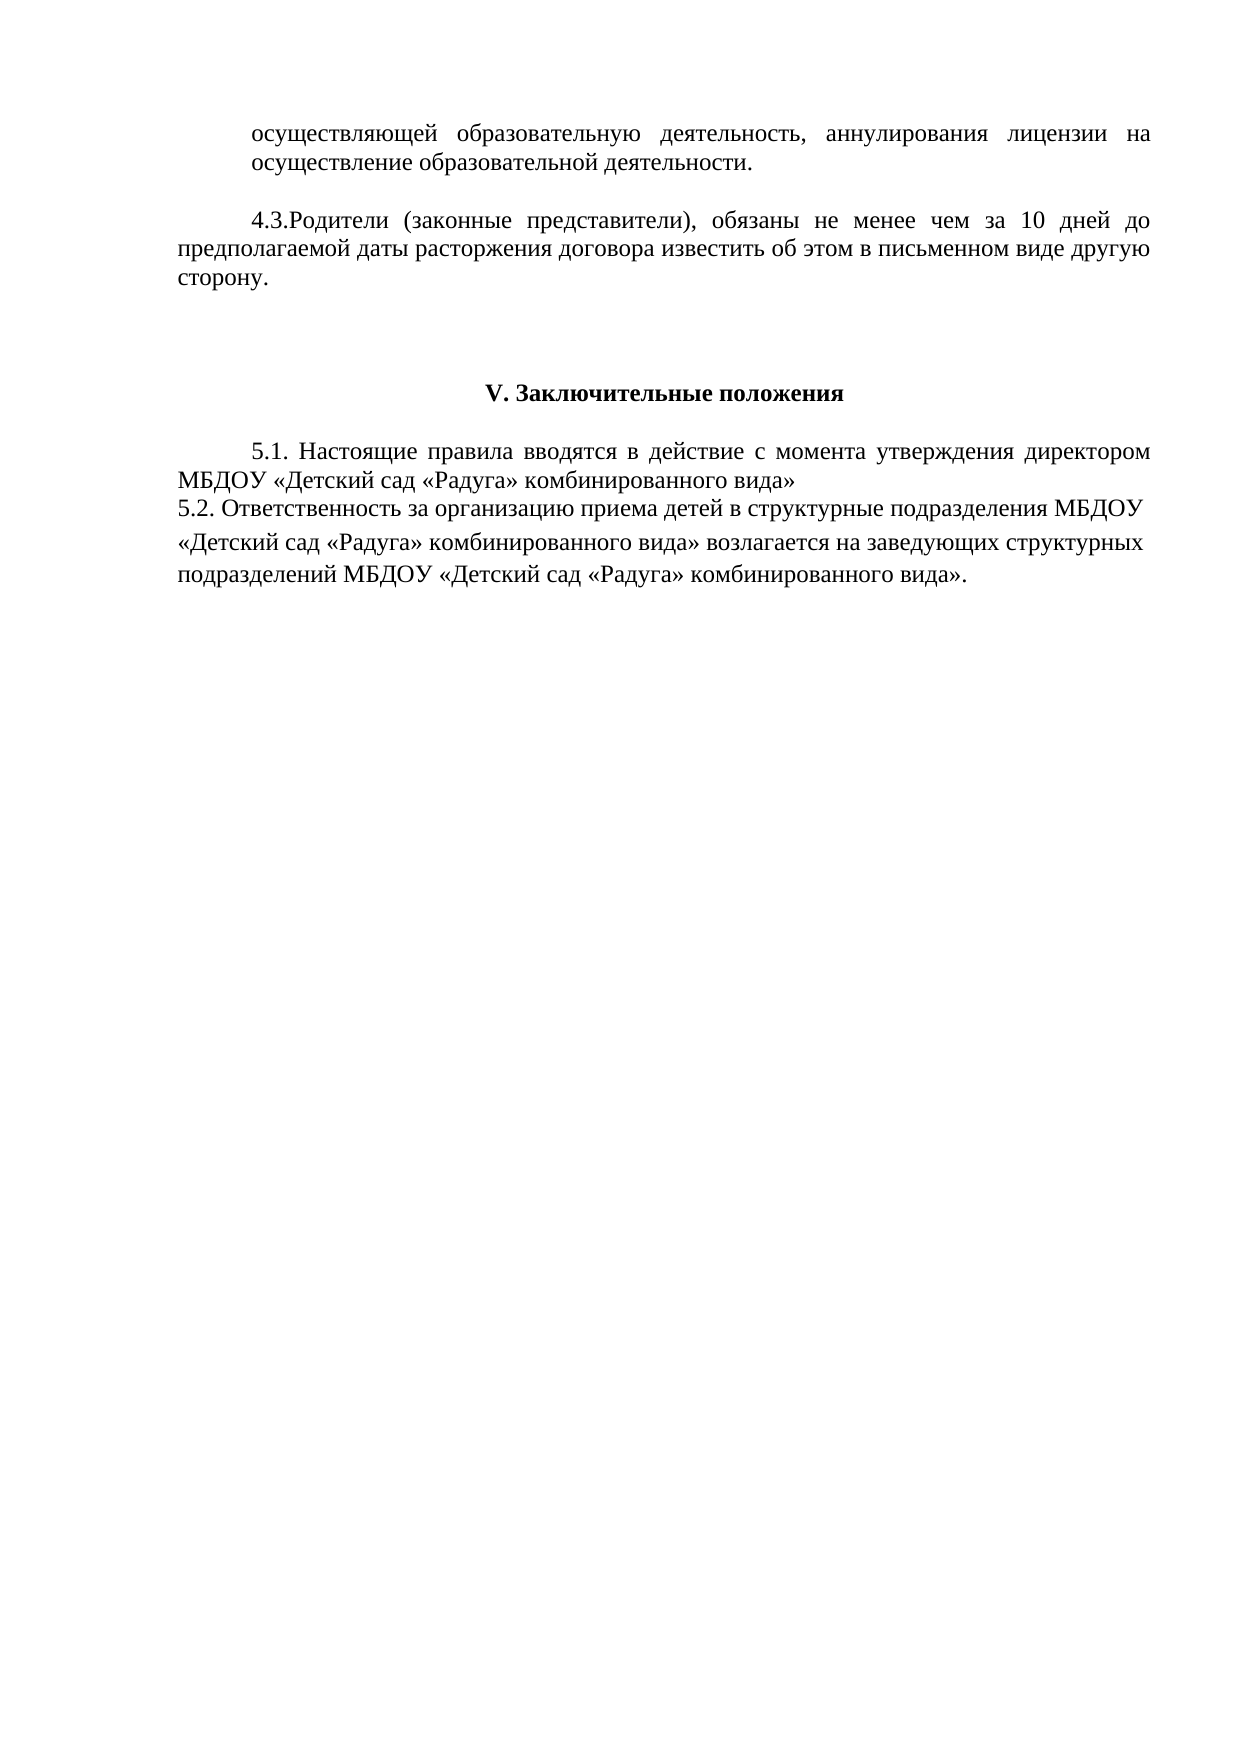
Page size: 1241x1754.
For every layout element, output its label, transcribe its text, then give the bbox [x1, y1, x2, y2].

text V. Заключительные положения [177, 378, 1152, 407]
text 4.3.Родители (законные представители), обязаны не менее чем за 10 дней до предполагаемой даты расторжения договора известить об этом в письменном виде другую сторону. [177, 205, 1152, 291]
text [251, 118, 1152, 176]
text 5.1. Настоящие правила вводятся в действие с момента утверждения директором МБДОУ «Детский сад «Радуга» комбинированного вида» [177, 436, 1152, 493]
text 5.2. Ответственность за организацию приема детей в структурные подразделения МБДОУ «Детский сад «Радуга» комбинированного вида» возлагается на заведующих структурных подразделений МБДОУ «Детский сад «Радуга» комбинированного вида». [177, 493, 1152, 588]
